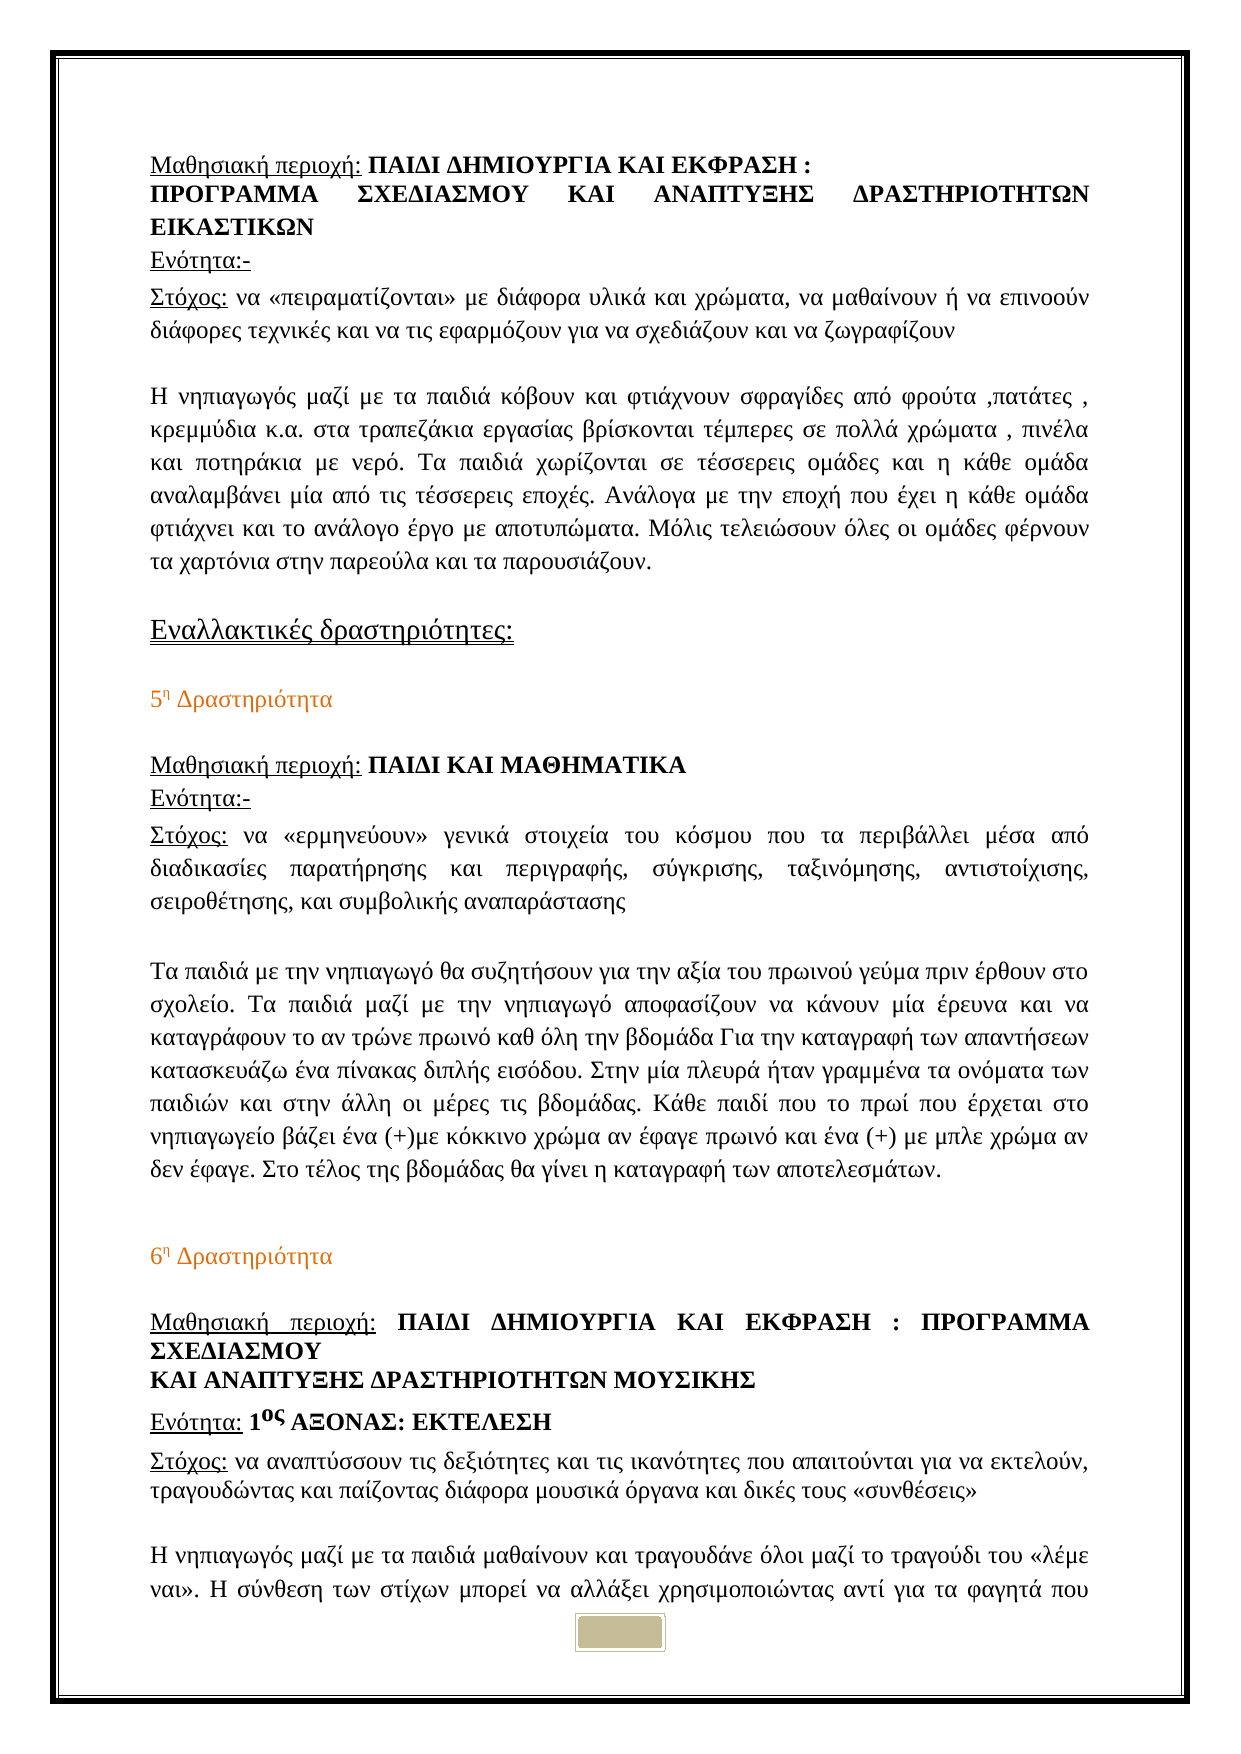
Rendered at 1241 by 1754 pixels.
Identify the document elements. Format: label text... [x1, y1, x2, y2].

subtitle Μαθησιακή περιοχή: ΠΑΙΔΙ ΔΗΜΙΟΥΡΓΙΑ ΚΑΙ ΕΚΦΡΑΣΗ : [150, 150, 1090, 179]
text Στόχος: να αναπτύσσουν τις δεξιότητες και τις ικανότητες που απαιτούνται για να εκτελούν, τραγουδώντας και παίζοντας διάφορα μουσικά όργανα και δικές τους «συνθέσεις» [150, 1446, 1090, 1503]
text ΚΑΙ ΑΝΑΠΤΥΞΗΣ ΔΡΑΣΤΗΡΙΟΤΗΤΩΝ ΜΟΥΣΙΚΗΣ [150, 1365, 1090, 1393]
text Τα παιδιά με την νηπιαγωγό θα συζητήσουν για την αξία του πρωινού γεύμα πριν έρθουν στο σχολείο. Τα παιδιά μαζί με την νηπιαγωγό αποφασίζουν να κάνουν μία έρευνα και να καταγράφουν το αν τρώνε πρωινό καθ όλη την βδομάδα Για την καταγραφή των απαντήσεων κατασκευάζω ένα πίνακας διπλής εισόδου. Στην μία πλευρά ήταν γραμμένα τα ονόματα των παιδιών και στην άλλη οι μέρες τις βδομάδας. Κάθε παιδί που το πρωί που έρχεται στο νηπιαγωγείο βάζει ένα (+)με κόκκινο χρώμα αν έφαγε πρωινό και ένα (+) με μπλε χρώμα αν δεν έφαγε. Στο τέλος της βδομάδας θα γίνει η καταγραφή των αποτελεσμάτων. [150, 956, 1090, 1183]
text Εναλλακτικές δραστηριότητες: [150, 612, 1090, 646]
text ΠΡΟΓΡΑΜΜΑ ΣΧΕΔΙΑΣΜΟΥ ΚΑΙ ΑΝΑΠΤΥΞΗΣ ΔΡΑΣΤΗΡΙΟΤΗΤΩΝ ΕΙΚΑΣΤΙΚΩΝ [150, 179, 1090, 241]
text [150, 1541, 1090, 1602]
text 6η Δραστηριότητα [150, 1241, 1090, 1270]
text Ενότητα:- [150, 783, 1090, 812]
text Μαθησιακή περιοχή: ΠΑΙΔΙ ΚΑΙ ΜΑΘΗΜΑΤΙΚΑ [150, 750, 1090, 778]
text Στόχος: να «ερμηνεύουν» γενικά στοιχεία του κόσμου που τα περιβάλλει μέσα από διαδικασίες παρατήρησης και περιγραφής, σύγκρισης, ταξινόμησης, αντιστοίχισης, σειροθέτησης, και συμβολικής αναπαράστασης [150, 820, 1090, 915]
text Στόχος: να «πειραματίζονται» με διάφορα υλικά και χρώματα, να μαθαίνουν ή να επινοούν διάφορες τεχνικές και να τις εφαρμόζουν για να σχεδιάζουν και να ζωγραφίζουν [150, 282, 1090, 344]
text Ενότητα: 1ος ΑΞΟΝΑΣ: ΕΚΤΕΛΕΣΗ [150, 1398, 1090, 1436]
text Ενότητα:- [150, 245, 1090, 273]
text 5η Δραστηριότητα [150, 684, 1090, 712]
text Η νηπιαγωγός μαζί με τα παιδιά κόβουν και φτιάχνουν σφραγίδες από φρούτα ,πατάτες , κρεμμύδια κ.α. στα τραπεζάκια εργασίας βρίσκονται τέμπερες σε πολλά χρώματα , πινέλα και ποτηράκια με νερό. Τα παιδιά χωρίζονται σε τέσσερεις ομάδες και η κάθε ομάδα αναλαμβάνει μία από τις τέσσερεις εποχές. Ανάλογα με την εποχή που έχει η κάθε ομάδα φτιάχνει και το ανάλογο έργο με αποτυπώματα. Μόλις τελειώσουν όλες οι ομάδες φέρνουν τα χαρτόνια στην παρεούλα και τα παρουσιάζουν. [150, 381, 1090, 575]
subtitle Μαθησιακή περιοχή: ΠΑΙΔΙ ΔΗΜΙΟΥΡΓΙΑ ΚΑΙ ΕΚΦΡΑΣΗ : ΠΡΟΓΡΑΜΜΑ ΣΧΕΔΙΑΣΜΟΥ [150, 1307, 1090, 1365]
